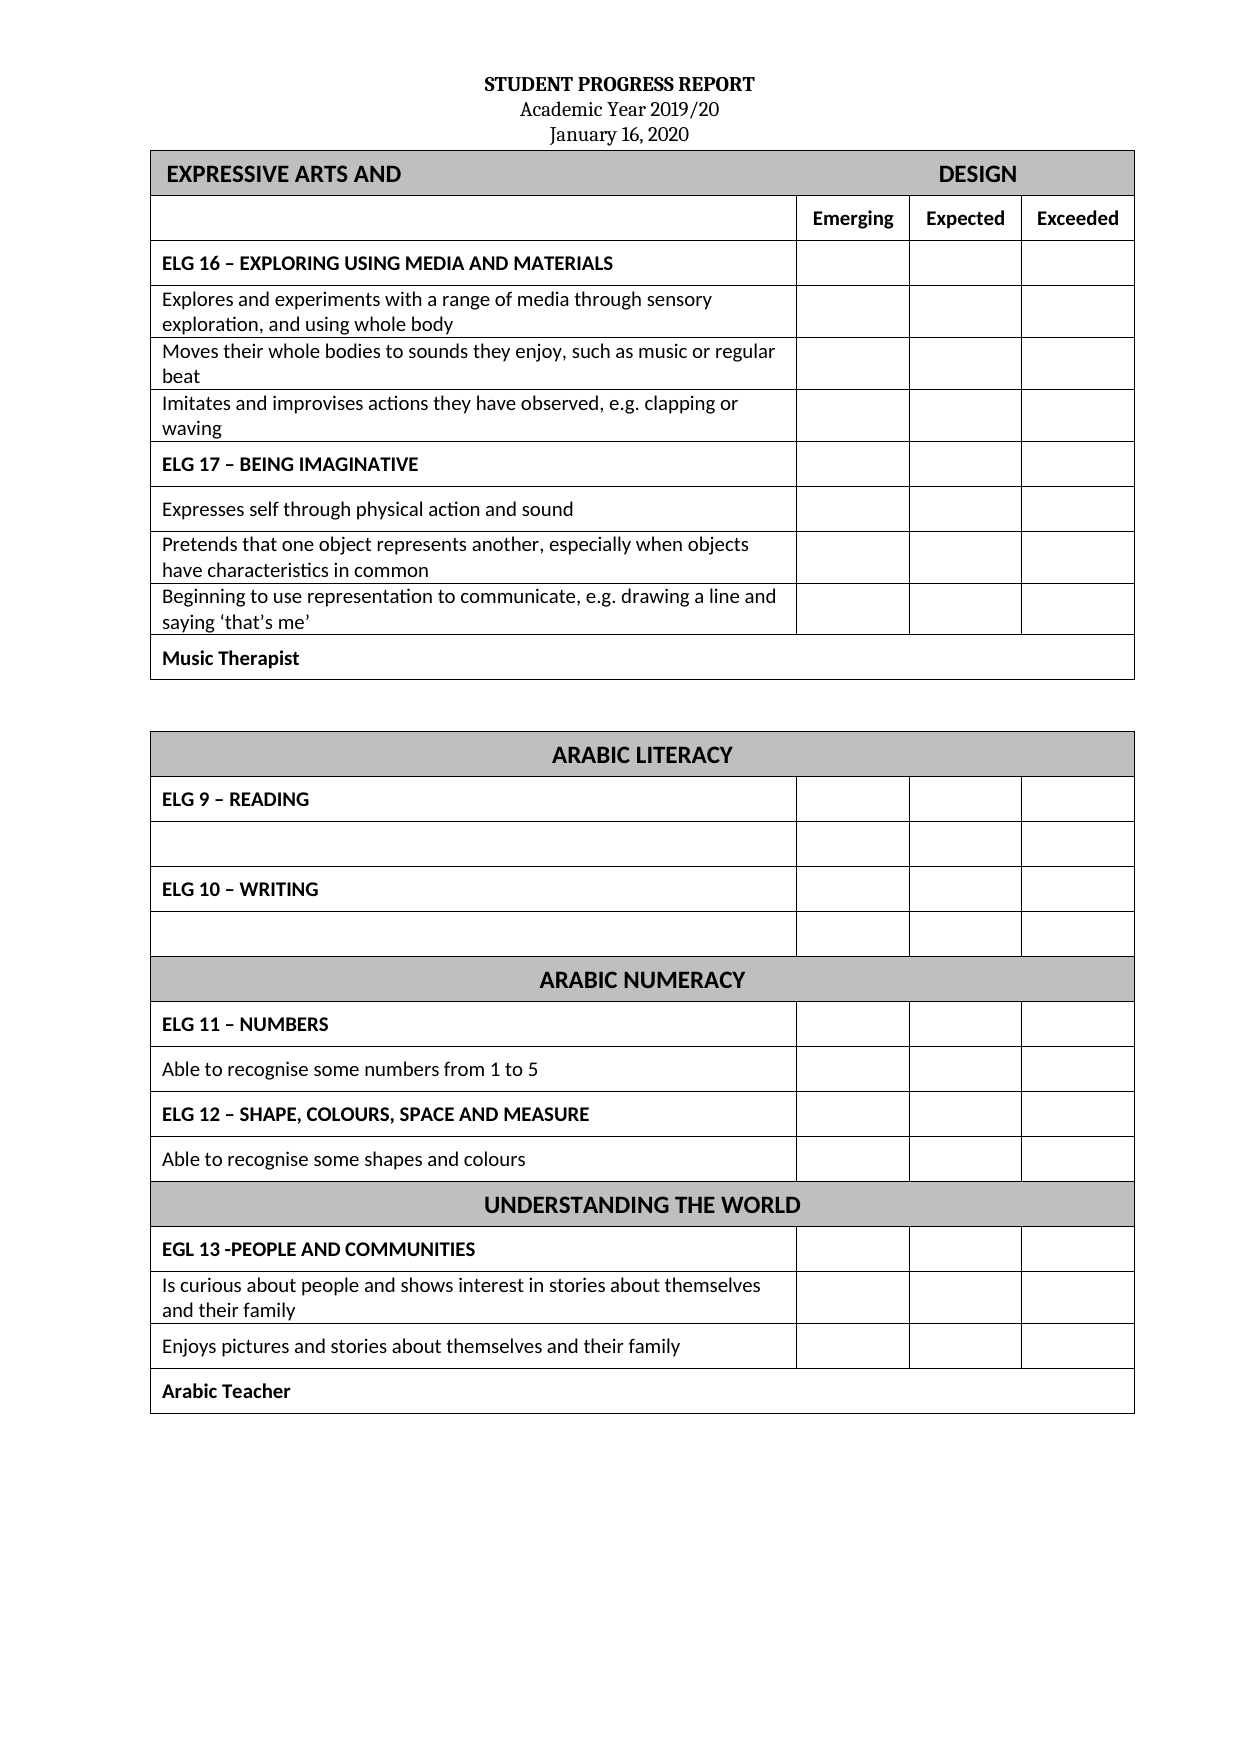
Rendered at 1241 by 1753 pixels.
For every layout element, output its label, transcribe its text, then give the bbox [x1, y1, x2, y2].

table_cell [797, 487, 909, 531]
table_cell [910, 286, 1021, 337]
table_cell [797, 1002, 909, 1046]
table_cell [1022, 1137, 1134, 1181]
table_cell ELG 11 – NUMBERS [151, 1002, 796, 1046]
table_cell [910, 912, 1021, 956]
table_cell [910, 822, 1021, 866]
table_cell [797, 1272, 909, 1323]
table_cell ELG 17 – BEING IMAGINATIVE [151, 442, 796, 486]
table_cell [797, 867, 909, 911]
table_cell Able to recognise some shapes and colours [151, 1137, 796, 1181]
table_cell Exceeded [1022, 196, 1134, 240]
table_cell EGL 13 -PEOPLE AND COMMUNITIES [151, 1227, 796, 1271]
table_cell [910, 867, 1021, 911]
table_cell [1022, 867, 1134, 911]
table_cell [910, 532, 1021, 582]
table_cell [797, 442, 909, 486]
table_cell ELG 9 – READING [151, 777, 796, 821]
table_cell [797, 822, 909, 866]
table_cell Expected [910, 196, 1021, 240]
table_cell [797, 390, 909, 441]
table_cell ELG 16 – EXPLORING USING MEDIA AND MATERIALS [151, 241, 796, 285]
table_cell [910, 241, 1021, 285]
table_cell [1022, 338, 1134, 389]
table_cell [1022, 487, 1134, 531]
table_cell [910, 338, 1021, 389]
table_cell Imitates and improvises actions they have observed, e.g. clapping or waving [151, 390, 796, 441]
table_cell [910, 1137, 1021, 1181]
table_cell Emerging [797, 196, 909, 240]
table_cell [910, 584, 1021, 634]
table_cell [797, 241, 909, 285]
table_cell [797, 286, 909, 337]
table_cell Music Therapist [151, 635, 1134, 679]
table_cell [910, 1047, 1021, 1091]
table_cell [910, 487, 1021, 531]
table_cell [797, 1137, 909, 1181]
table_header EXPRESSIVE ARTS AND DESIGN [151, 151, 1134, 195]
table_cell [910, 1227, 1021, 1271]
table_cell [1022, 912, 1134, 956]
table_cell Explores and experiments with a range of media through sensory exploration, and using whole body [151, 286, 796, 337]
table_cell [910, 1272, 1021, 1323]
table_cell [910, 1002, 1021, 1046]
table_cell [1022, 777, 1134, 821]
table_cell UNDERSTANDING THE WORLD [151, 1182, 1134, 1226]
table_cell ELG 12 – SHAPE, COLOURS, SPACE AND MEASURE [151, 1092, 796, 1136]
table_cell [910, 442, 1021, 486]
table_cell Is curious about people and shows interest in stories about themselves and their family [151, 1272, 796, 1323]
table_cell Pretends that one object represents another, especially when objects have characteristics in common [151, 532, 796, 582]
table_header ARABIC LITERACY [151, 732, 1134, 776]
table_cell [797, 584, 909, 634]
table_cell [151, 912, 796, 956]
table_cell [910, 1324, 1021, 1368]
table_cell [1022, 1002, 1134, 1046]
table_cell ELG 10 – WRITING [151, 867, 796, 911]
table_cell [1022, 584, 1134, 634]
table_cell [1022, 822, 1134, 866]
table_cell [1022, 1092, 1134, 1136]
table_cell [1022, 241, 1134, 285]
table_cell [151, 822, 796, 866]
table_cell [1022, 1272, 1134, 1323]
table_cell [151, 196, 796, 240]
table_cell [797, 1092, 909, 1136]
table_cell [797, 1047, 909, 1091]
table_cell Moves their whole bodies to sounds they enjoy, such as music or regular beat [151, 338, 796, 389]
table_cell [797, 777, 909, 821]
table_cell [1022, 532, 1134, 582]
table_cell [1022, 286, 1134, 337]
table_cell Beginning to use representation to communicate, e.g. drawing a line and saying ‘that’s me’ [151, 584, 796, 634]
table_cell [797, 912, 909, 956]
table_cell Able to recognise some numbers from 1 to 5 [151, 1047, 796, 1091]
table_cell Enjoys pictures and stories about themselves and their family [151, 1324, 796, 1368]
table_cell [797, 338, 909, 389]
table_cell [797, 1227, 909, 1271]
table_cell [1022, 1324, 1134, 1368]
table_cell [1022, 1227, 1134, 1271]
table_cell ARABIC NUMERACY [151, 957, 1134, 1001]
table_cell [1022, 390, 1134, 441]
table_cell [797, 1324, 909, 1368]
table_cell [910, 390, 1021, 441]
table_cell [1022, 442, 1134, 486]
table_cell [1022, 1047, 1134, 1091]
table_cell [910, 777, 1021, 821]
table_cell Arabic Teacher [151, 1369, 1134, 1413]
table_cell [797, 532, 909, 582]
table_cell [910, 1092, 1021, 1136]
table_cell Expresses self through physical action and sound [151, 487, 796, 531]
